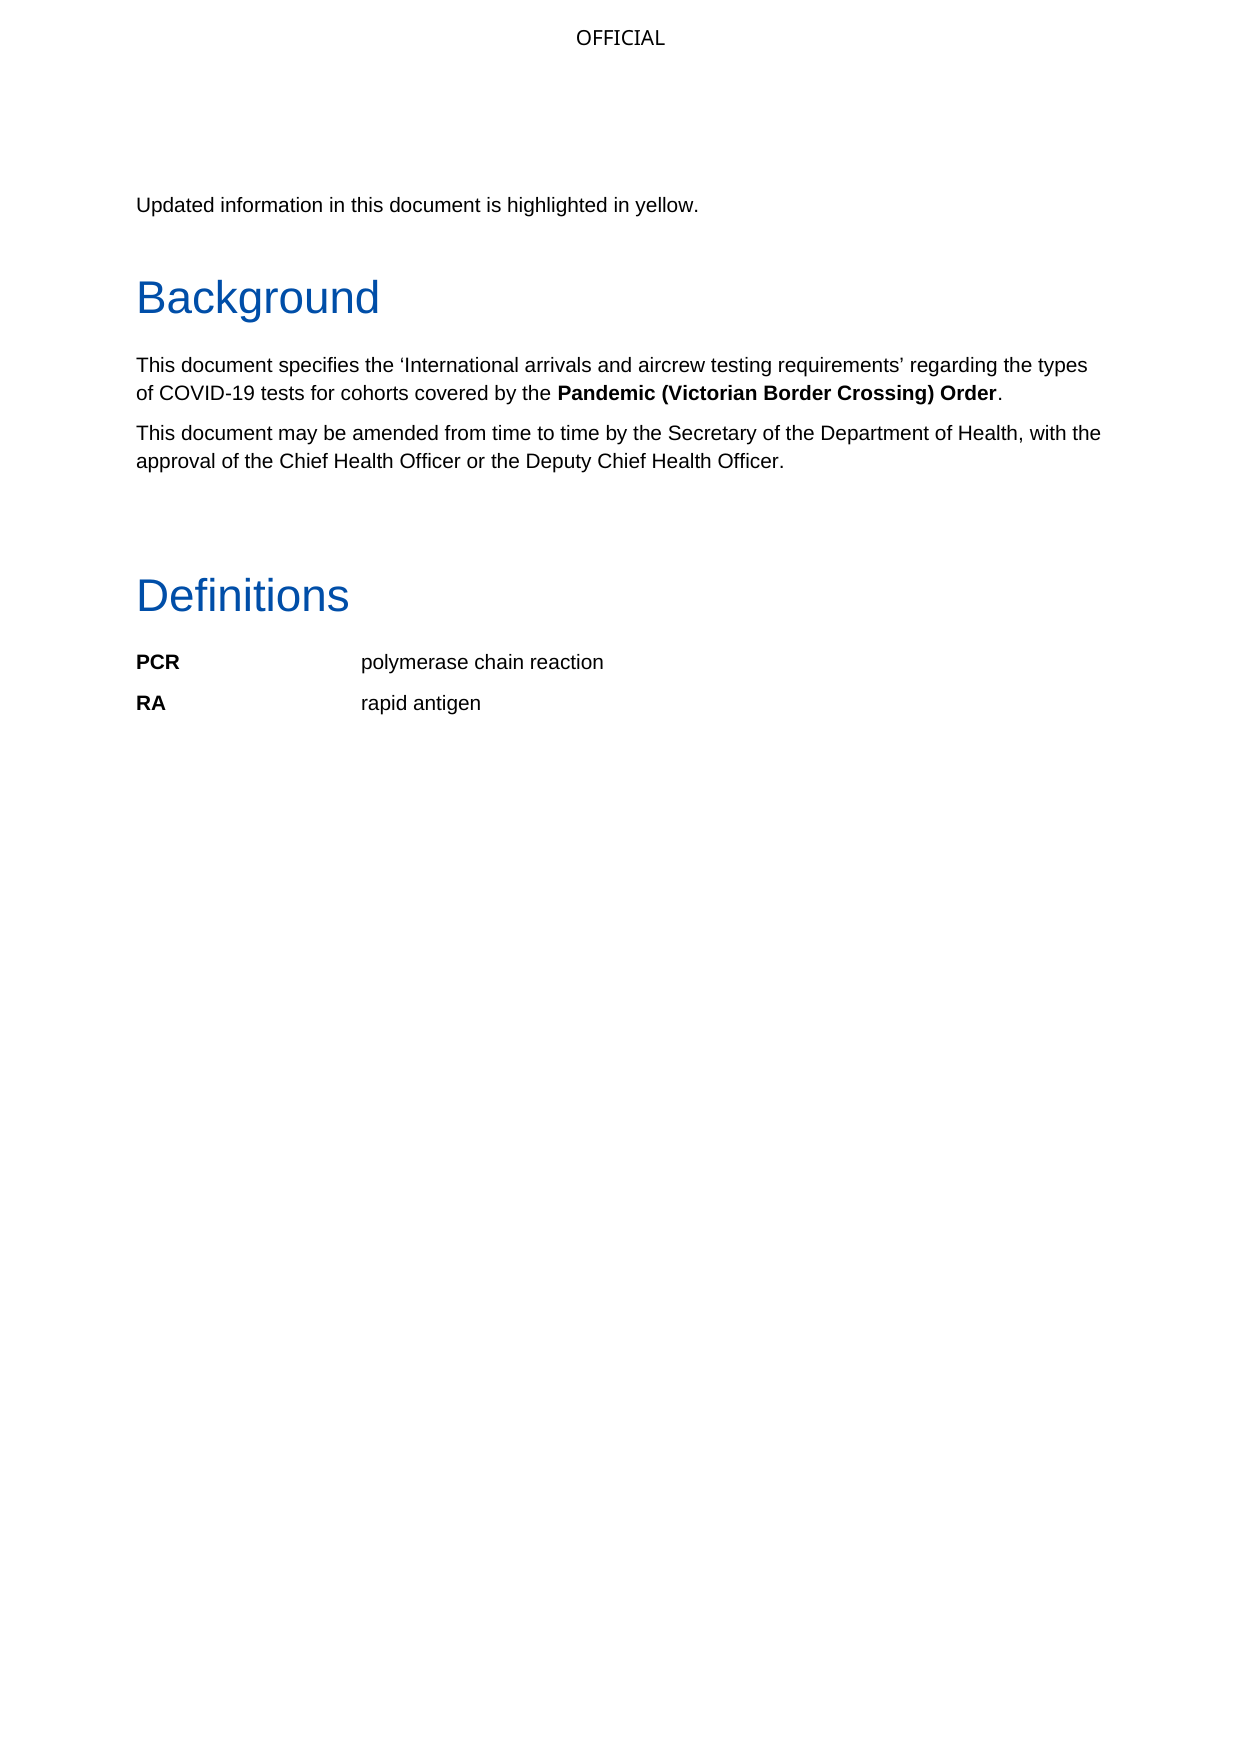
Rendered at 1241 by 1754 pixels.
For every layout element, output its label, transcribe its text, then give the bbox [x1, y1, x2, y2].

text Updated information in this document is highlighted in yellow. [136, 188, 1104, 216]
subtitle Definitions [136, 568, 1104, 621]
text This document specifies the ‘International arrivals and aircrew testing requirements’ regarding the types of COVID-19 tests for cohorts covered by the Pandemic (Victorian Border Crossing) Order. [136, 348, 1104, 404]
text This document may be amended from time to time by the Secretary of the Department of Health, with the approval of the Chief Health Officer or the Deputy Chief Health Officer. [136, 417, 1104, 473]
text RA rapid antigen [136, 686, 1104, 714]
text PCR polymerase chain reaction [136, 646, 1104, 674]
subtitle Background [136, 271, 1104, 323]
